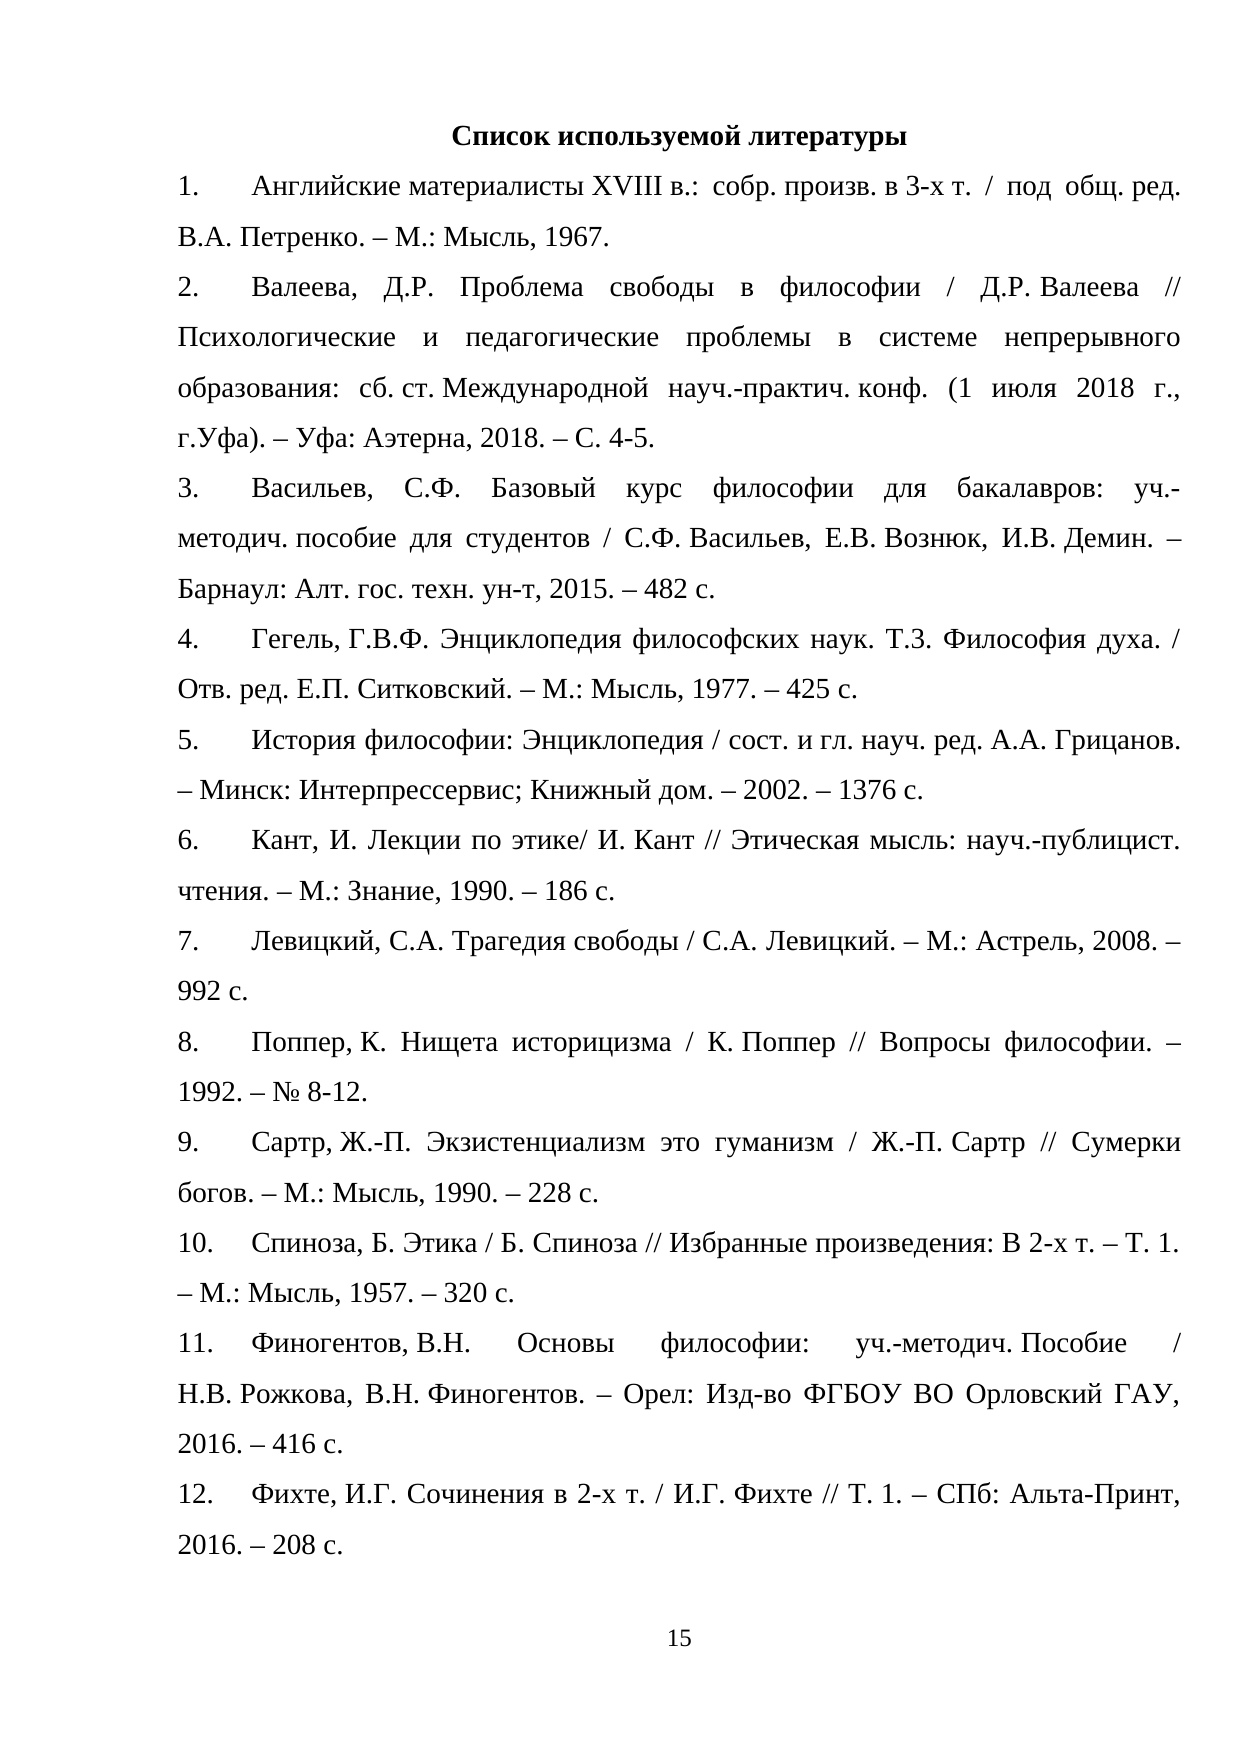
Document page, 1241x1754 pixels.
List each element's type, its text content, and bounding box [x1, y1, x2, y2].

list Кант, И. Лекции по этике/ И. Кант // Этическая мысль: науч.-публицист. чтения. – М.: Знание, 1990. – 186 с. [177, 822, 1181, 906]
list Гегель, Г.В.Ф. Энциклопедия философских наук. Т.3. Философия духа. / Отв. ред. Е.П. Ситковский. – М.: Мысль, 1977. – 425 с. [177, 621, 1181, 705]
list История философии: Энциклопедия / сост. и гл. науч. ред. А.А. Грицанов. – Минск: Интерпрессервис; Книжный дом. – 2002. – 1376 с. [177, 722, 1181, 806]
list Спиноза, Б. Этика / Б. Спиноза // Избранные произведения: В 2-х т. – Т. 1. – М.: Мысль, 1957. – 320 с. [177, 1225, 1181, 1309]
list Васильев, С.Ф. Базовый курс философии для бакалавров: уч.-методич. пособие для студентов / С.Ф. Васильев, Е.В. Вознюк, И.В. Демин. – Барнаул: Алт. гос. техн. ун-т, 2015. – 482 с. [177, 470, 1181, 604]
list Сартр, Ж.-П. Экзистенциализм это гуманизм / Ж.-П. Сартр // Сумерки богов. – М.: Мысль, 1990. – 228 с. [177, 1124, 1181, 1208]
text Список используемой литературы [177, 118, 1181, 152]
list Левицкий, С.А. Трагедия свободы / С.А. Левицкий. – М.: Астрель, 2008. – 992 с. [177, 923, 1181, 1007]
list Английские материалисты XVIII в.: собр. произв. в 3-х т. / под общ. ред. В.А. Петренко. – М.: Мысль, 1967. [177, 168, 1181, 252]
list Финогентов, В.Н. Основы философии: уч.-методич. Пособие / Н.В. Рожкова, В.Н. Финогентов. – Орел: Изд-во ФГБОУ ВО Орловский ГАУ, 2016. – 416 с. [177, 1326, 1181, 1460]
list Фихте, И.Г. Сочинения в 2-х т. / И.Г. Фихте // Т. 1. – СПб: Альта-Принт, 2016. – 208 с. [177, 1477, 1181, 1560]
list Поппер, К. Нищета историцизма / К. Поппер // Вопросы философии. – 1992. – № 8-12. [177, 1024, 1181, 1108]
list Валеева, Д.Р. Проблема свободы в философии / Д.Р. Валеева // Психологические и педагогические проблемы в системе непрерывного образования: сб. ст. Международной науч.-практич. конф. (1 июля 2018 г., г.Уфа). – Уфа: Аэтерна, 2018. – С. 4-5. [177, 269, 1181, 453]
